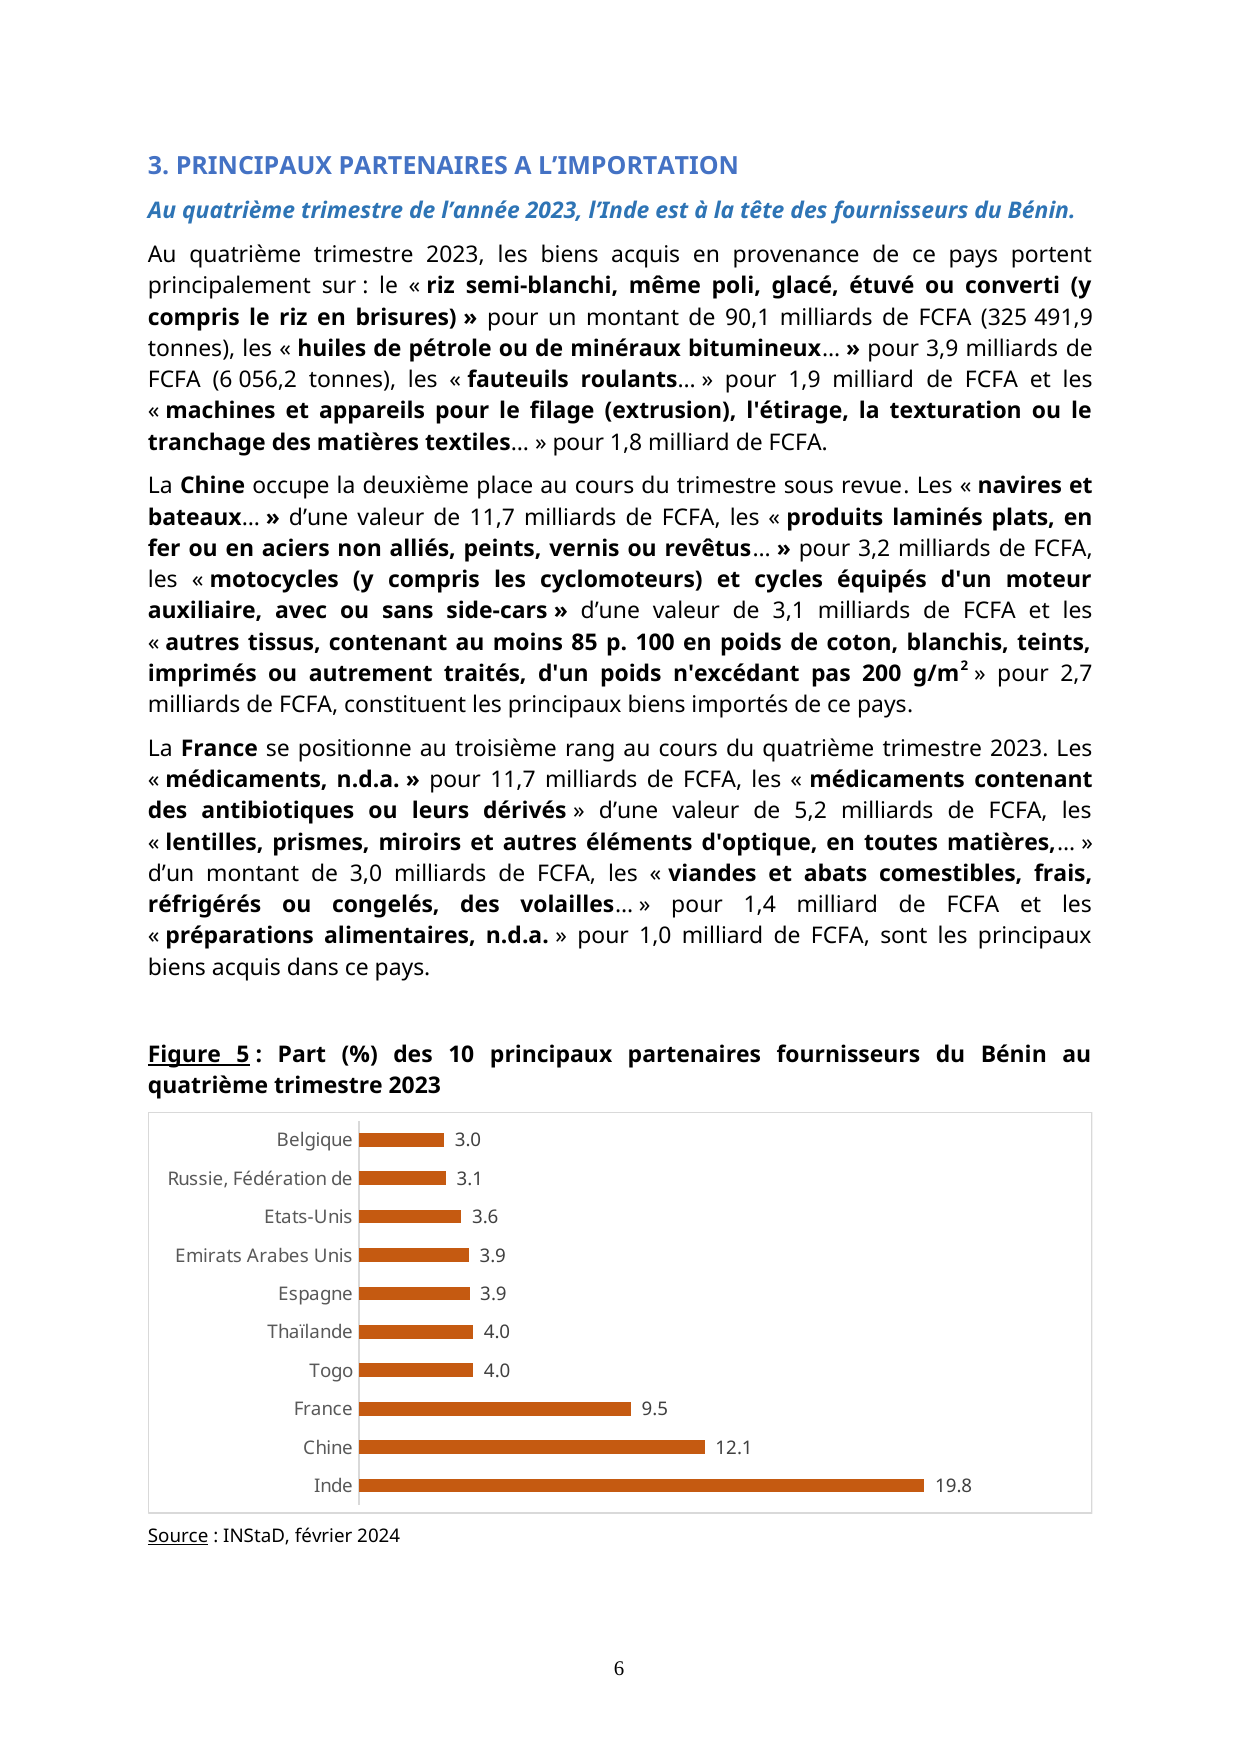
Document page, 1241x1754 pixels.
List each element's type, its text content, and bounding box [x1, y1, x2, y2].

text Source : INStaD, février 2024 [148, 1522, 1107, 1548]
text Figure 5 : Part (%) des 10 principaux partenaires fournisseurs du Bénin au quatrième trimestre 2023 [148, 1038, 1093, 1100]
text La France se positionne au troisième rang au cours du quatrième trimestre 2023. Les « médicaments, n.d.a. » pour 11,7 milliards de FCFA, les « médicaments contenant des antibiotiques ou leurs dérivés » d’une valeur de 5,2 milliards de FCFA, les « lentilles, prismes, miroirs et autres éléments d'optique, en toutes matières,… » d’un montant de 3,0 milliards de FCFA, les « viandes et abats comestibles, frais, réfrigérés ou congelés, des volailles… » pour 1,4 milliard de FCFA et les « préparations alimentaires, n.d.a. » pour 1,0 milliard de FCFA, sont les principaux biens acquis dans ce pays. [148, 732, 1093, 982]
text Au quatrième trimestre de l’année 2023, l’Inde est à la tête des fournisseurs du Bénin. [148, 194, 1093, 225]
text La Chine occupe la deuxième place au cours du trimestre sous revue. Les « navires et bateaux… » d’une valeur de 11,7 milliards de FCFA, les « produits laminés plats, en fer ou en aciers non alliés, peints, vernis ou revêtus… » pour 3,2 milliards de FCFA, les « motocycles (y compris les cyclomoteurs) et cycles équipés d'un moteur auxiliaire, avec ou sans side-cars » d’une valeur de 3,1 milliards de FCFA et les « autres tissus, contenant au moins 85 p. 100 en poids de coton, blanchis, teints, imprimés ou autrement traités, d'un poids n'excédant pas 200 g/m2 » pour 2,7 milliards de FCFA, constituent les principaux biens importés de ce pays. [148, 469, 1093, 719]
text 3. PRINCIPAUX PARTENAIRES A L’IMPORTATION [148, 148, 1093, 182]
text Au quatrième trimestre 2023, les biens acquis en provenance de ce pays portent principalement sur : le « riz semi-blanchi, même poli, glacé, étuvé ou converti (y compris le riz en brisures) » pour un montant de 90,1 milliards de FCFA (325 491,9 tonnes), les « huiles de pétrole ou de minéraux bitumineux… » pour 3,9 milliards de FCFA (6 056,2 tonnes), les « fauteuils roulants… » pour 1,9 milliard de FCFA et les « machines et appareils pour le filage (extrusion), l'étirage, la texturation ou le tranchage des matières textiles… » pour 1,8 milliard de FCFA. [148, 238, 1093, 457]
